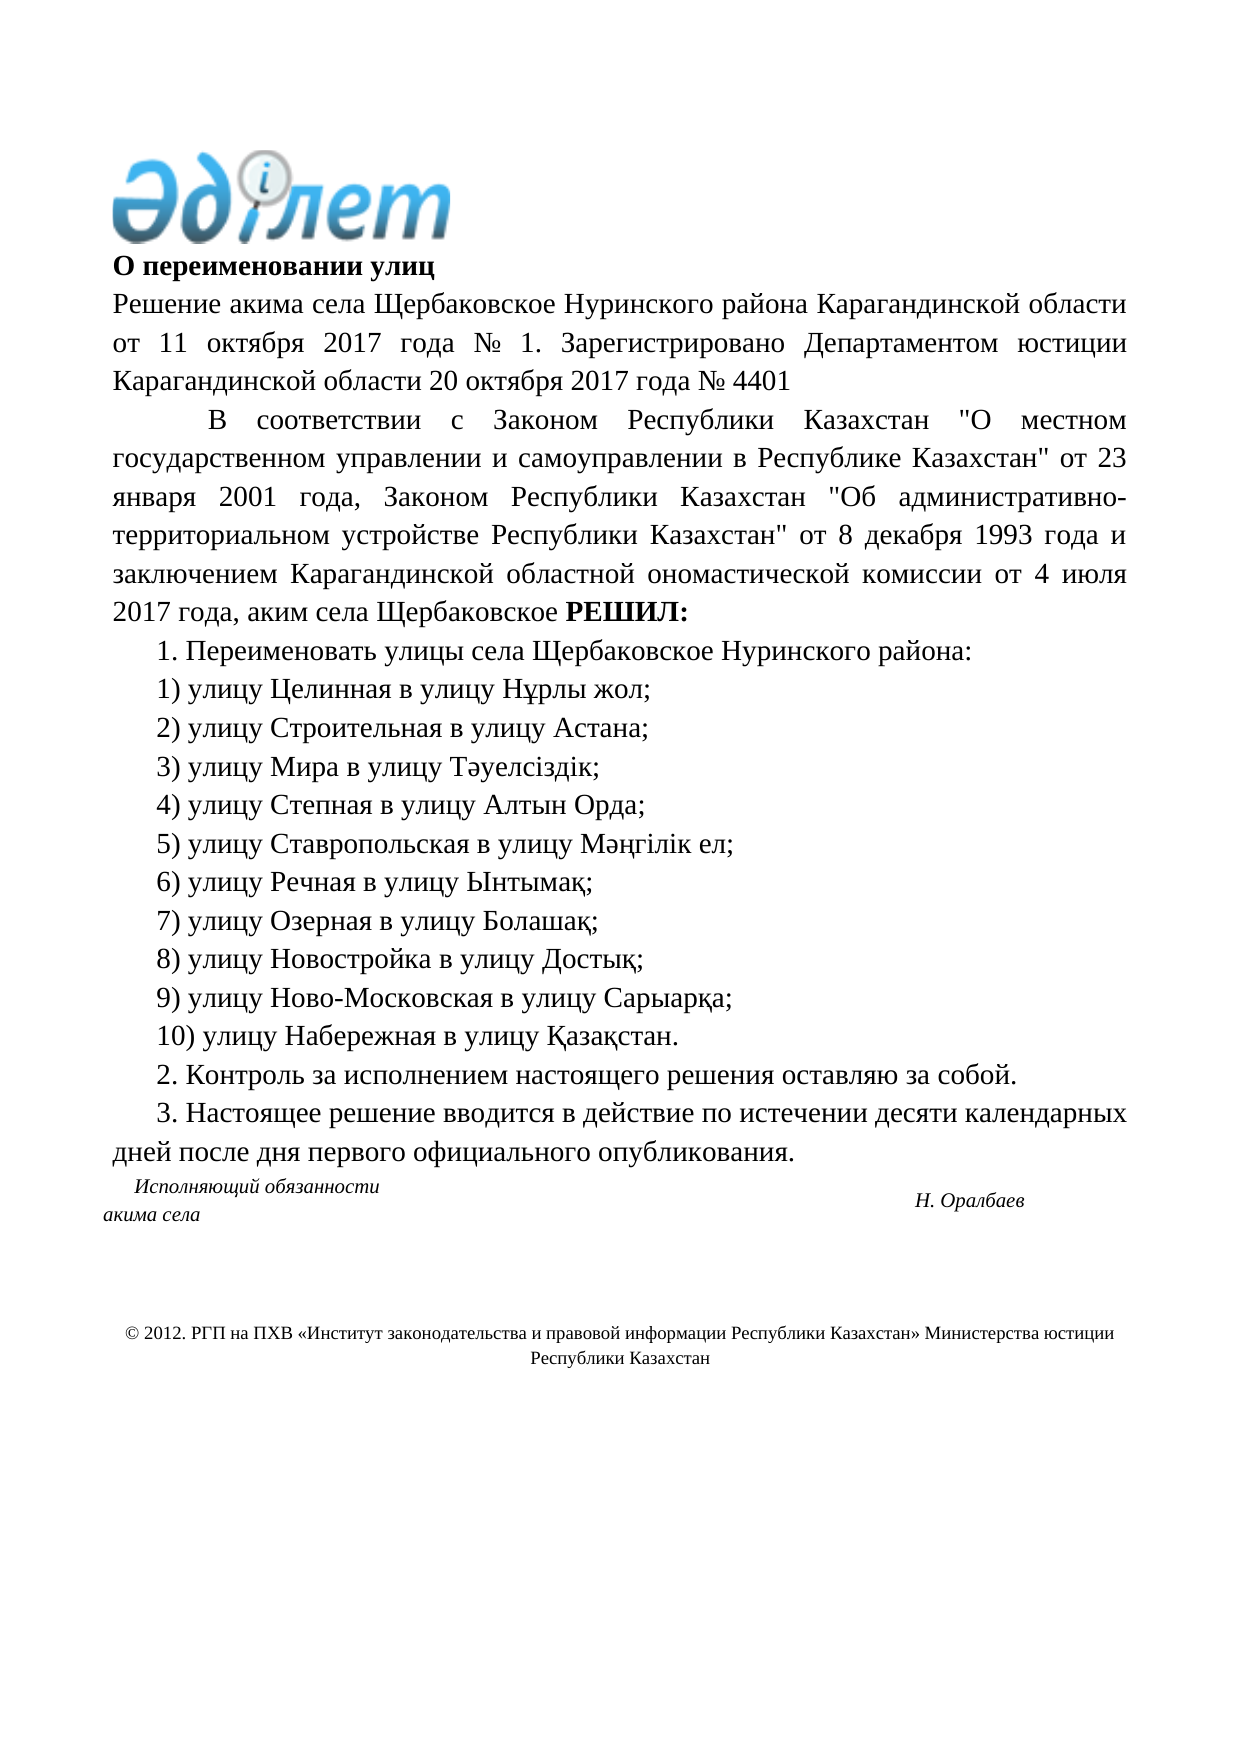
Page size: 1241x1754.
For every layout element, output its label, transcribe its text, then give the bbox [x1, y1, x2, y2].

table_header Н. Оралбаев [913, 1173, 1240, 1231]
text В соответствии с Законом Республики Казахстан "О местном государственном управлении и самоуправлении в Республике Казахстан" от 23 января 2001 года, Законом Республики Казахстан "Об административно-территориальном устройстве Республики Казахстан" от 8 декабря 1993 года и заключением Карагандинской областной ономастической комиссии от 4 июля 2017 года, аким села Щербаковское РЕШИЛ: [112, 402, 1128, 628]
text 4) улицу Степная в улицу Алтын Орда; [112, 787, 1128, 821]
text 10) улицу Набережная в улицу Қазақстан. [112, 1018, 1128, 1052]
text © 2012. РГП на ПХВ «Институт законодательства и правовой информации Республики Казахстан» Министерства юстиции Республики Казахстан [112, 1322, 1128, 1368]
text 9) улицу Ново-Московская в улицу Сарыарқа; [112, 980, 1128, 1013]
text 2. Контроль за исполнением настоящего решения оставляю за собой. [112, 1057, 1128, 1091]
text 3) улицу Мира в улицу Тәуелсіздік; [112, 749, 1128, 782]
text 6) улицу Речная в улицу Ынтымақ; [112, 864, 1128, 898]
text 5) улицу Ставропольская в улицу Мәңгілік ел; [112, 826, 1128, 859]
text 1. Переименовать улицы села Щербаковское Нуринского района: [112, 633, 1128, 667]
text 2) улицу Строительная в улицу Астана; [112, 710, 1128, 744]
picture [112, 150, 451, 244]
text 1) улицу Целинная в улицу Нұрлы жол; [112, 672, 1128, 705]
table_header Исполняющий обязанности акима села [101, 1173, 913, 1231]
text 8) улицу Новостройка в улицу Достық; [112, 941, 1128, 975]
text Решение акима села Щербаковское Нуринского района Карагандинской области от 11 октября 2017 года № 1. Зарегистрировано Департаментом юстиции Карагандинской области 20 октября 2017 года № 4401 [112, 286, 1128, 397]
text 7) улицу Озерная в улицу Болашақ; [112, 903, 1128, 936]
text 3. Настоящее решение вводится в действие по истечении десяти календарных дней после дня первого официального опубликования. [112, 1096, 1128, 1168]
text О переименовании улиц [112, 248, 1128, 281]
